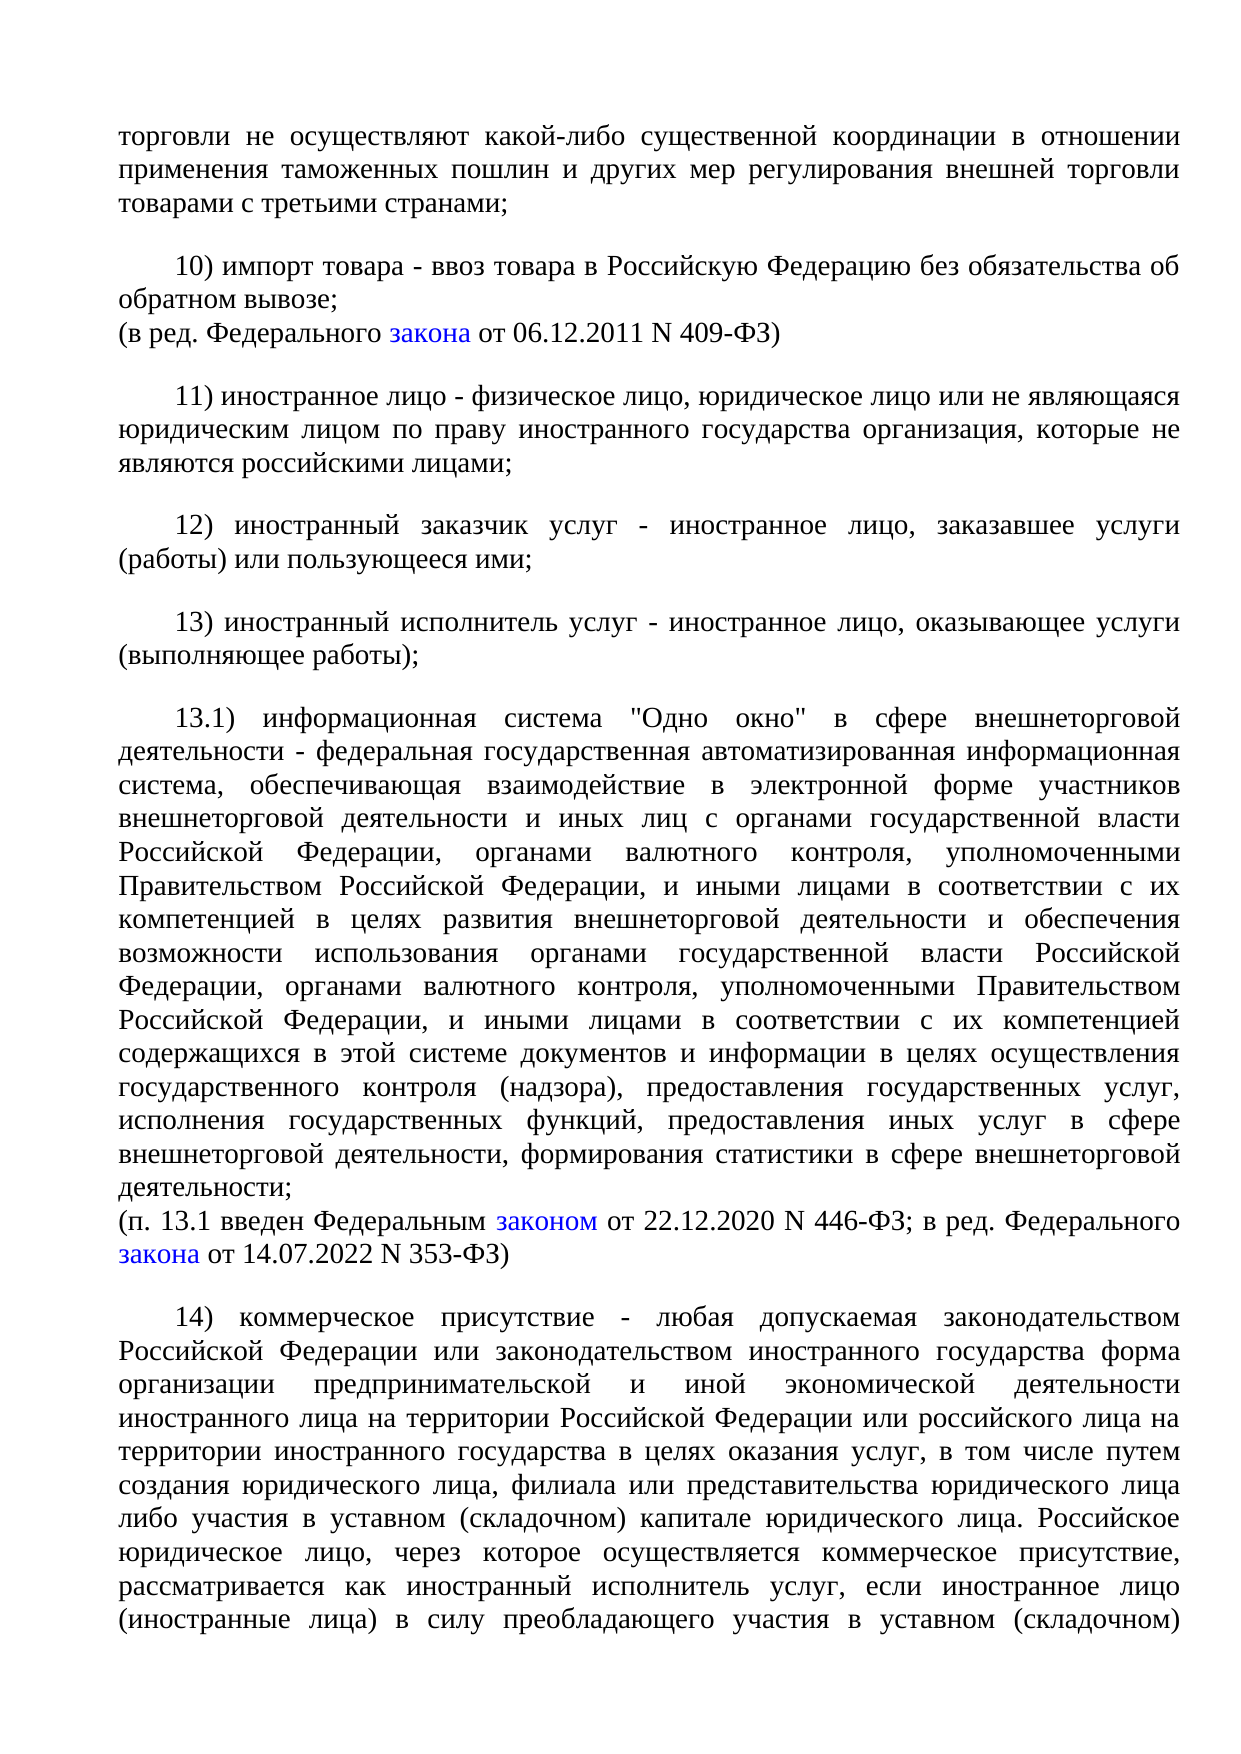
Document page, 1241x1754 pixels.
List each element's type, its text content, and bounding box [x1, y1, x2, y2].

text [118, 1299, 1181, 1635]
text 11) иностранное лицо - физическое лицо, юридическое лицо или не являющаяся юридическим лицом по праву иностранного государства организация, которые не являются российскими лицами; [118, 378, 1181, 478]
text 10) импорт товара - ввоз товара в Российскую Федерацию без обязательства об обратном вывозе; [118, 248, 1181, 315]
text 13.1) информационная система "Одно окно" в сфере внешнеторговой деятельности - федеральная государственная автоматизированная информационная система, обеспечивающая взаимодействие в электронной форме участников внешнеторговой деятельности и иных лиц с органами государственной власти Российской Федерации, органами валютного контроля, уполномоченными Правительством Российской Федерации, и иными лицами в соответствии с их компетенцией в целях развития внешнеторговой деятельности и обеспечения возможности использования органами государственной власти Российской Федерации, органами валютного контроля, уполномоченными Правительством Российской Федерации, и иными лицами в соответствии с их компетенцией содержащихся в этой системе документов и информации в целях осуществления государственного контроля (надзора), предоставления государственных услуг, исполнения государственных функций, предоставления иных услуг в сфере внешнеторговой деятельности, формирования статистики в сфере внешнеторговой деятельности; [118, 700, 1181, 1203]
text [118, 118, 1181, 219]
text (в ред. Федерального закона от 06.12.2011 N 409-ФЗ) [118, 315, 1181, 348]
text (п. 13.1 введен Федеральным законом от 22.12.2020 N 446-ФЗ; в ред. Федерального закона от 14.07.2022 N 353-ФЗ) [118, 1203, 1181, 1270]
text 12) иностранный заказчик услуг - иностранное лицо, заказавшее услуги (работы) или пользующееся ими; [118, 507, 1181, 574]
text 13) иностранный исполнитель услуг - иностранное лицо, оказывающее услуги (выполняющее работы); [118, 604, 1181, 671]
